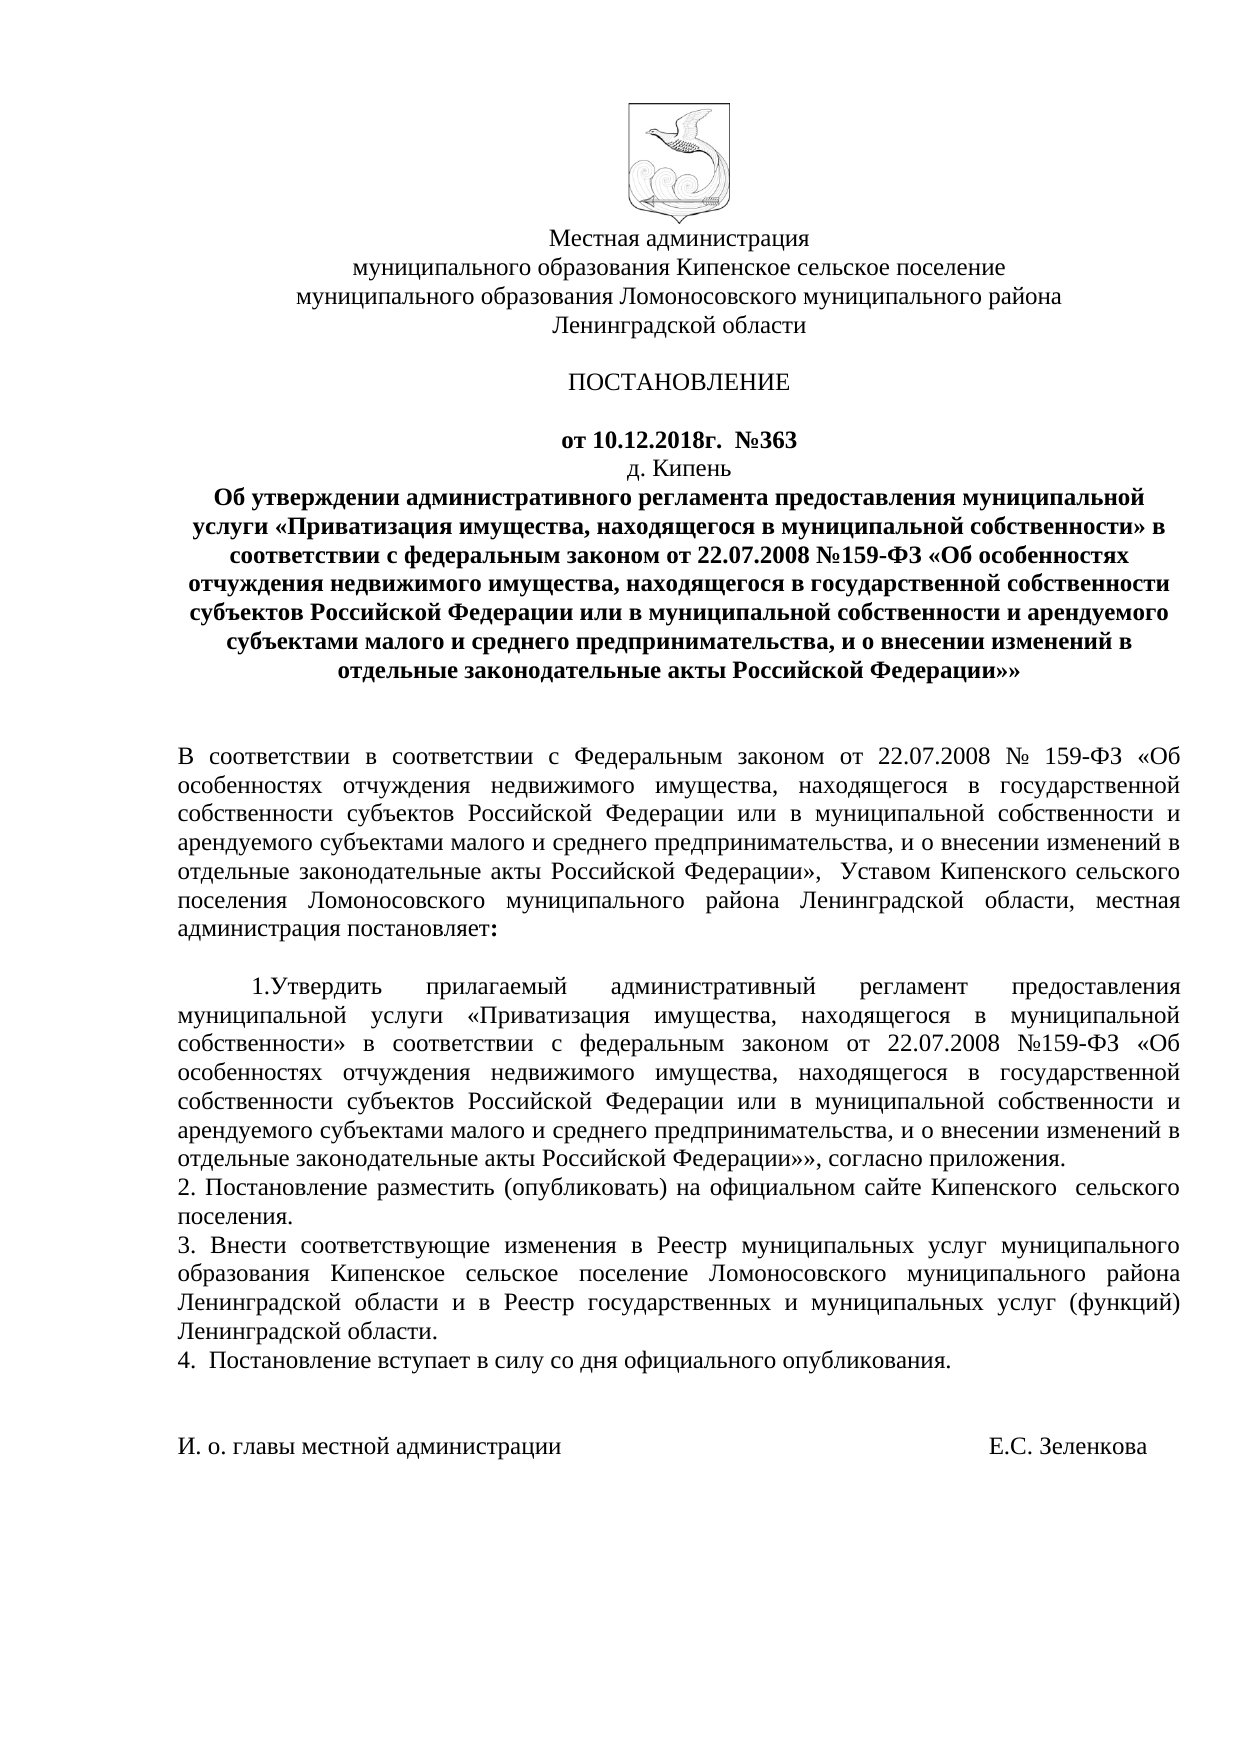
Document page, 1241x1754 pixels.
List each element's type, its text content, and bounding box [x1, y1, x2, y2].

text И. о. главы местной администрации Е.С. Зеленкова [177, 1431, 1181, 1460]
picture [628, 103, 730, 224]
text ПОСТАНОВЛЕНИЕ [177, 367, 1181, 396]
text от 10.12.2018г. №363 [177, 425, 1181, 453]
title Об утверждении административного регламента предоставления муниципальной услуги «Приватизация имущества, находящегося в муниципальной собственности» в соответствии с федеральным законом от 22.07.2008 №159-ФЗ «Об особенностях отчуждения недвижимого имущества, находящегося в государственной собственности субъектов Российской Федерации или в муниципальной собственности и арендуемого субъектами малого и среднего предпринимательства, и о внесении изменений в отдельные законодательные акты Российской Федерации»» [177, 482, 1181, 683]
text 3. Внести соответствующие изменения в Реестр муниципальных услуг муниципального образования Кипенское сельское поселение Ломоносовского муниципального района Ленинградской области и в Реестр государственных и муниципальных услуг (функций) Ленинградской области. [177, 1230, 1181, 1345]
text д. Кипень [177, 453, 1181, 482]
text 1.Утвердить прилагаемый административный регламент предоставления муниципальной услуги «Приватизация имущества, находящегося в муниципальной собственности» в соответствии с федеральным законом от 22.07.2008 №159-ФЗ «Об особенностях отчуждения недвижимого имущества, находящегося в государственной собственности субъектов Российской Федерации или в муниципальной собственности и арендуемого субъектами малого и среднего предпринимательства, и о внесении изменений в отдельные законодательные акты Российской Федерации»», согласно приложения. [177, 971, 1181, 1172]
text Местная администрация [177, 223, 1181, 252]
text Ленинградской области [177, 310, 1181, 338]
text 4. Постановление вступает в силу со дня официального опубликования. [177, 1345, 1181, 1373]
text В соответствии в соответствии с Федеральным законом от 22.07.2008 № 159-ФЗ «Об особенностях отчуждения недвижимого имущества, находящегося в государственной собственности субъектов Российской Федерации или в муниципальной собственности и арендуемого субъектами малого и среднего предпринимательства, и о внесении изменений в отдельные законодательные акты Российской Федерации», Уставом Кипенского сельского поселения Ломоносовского муниципального района Ленинградской области, местная администрация постановляет: [177, 741, 1181, 942]
text муниципального образования Кипенское сельское поселение [177, 252, 1181, 281]
text муниципального образования Ломоносовского муниципального района [177, 281, 1181, 310]
text 2. Постановление разместить (опубликовать) на официальном сайте Кипенского сельского поселения. [177, 1172, 1181, 1230]
